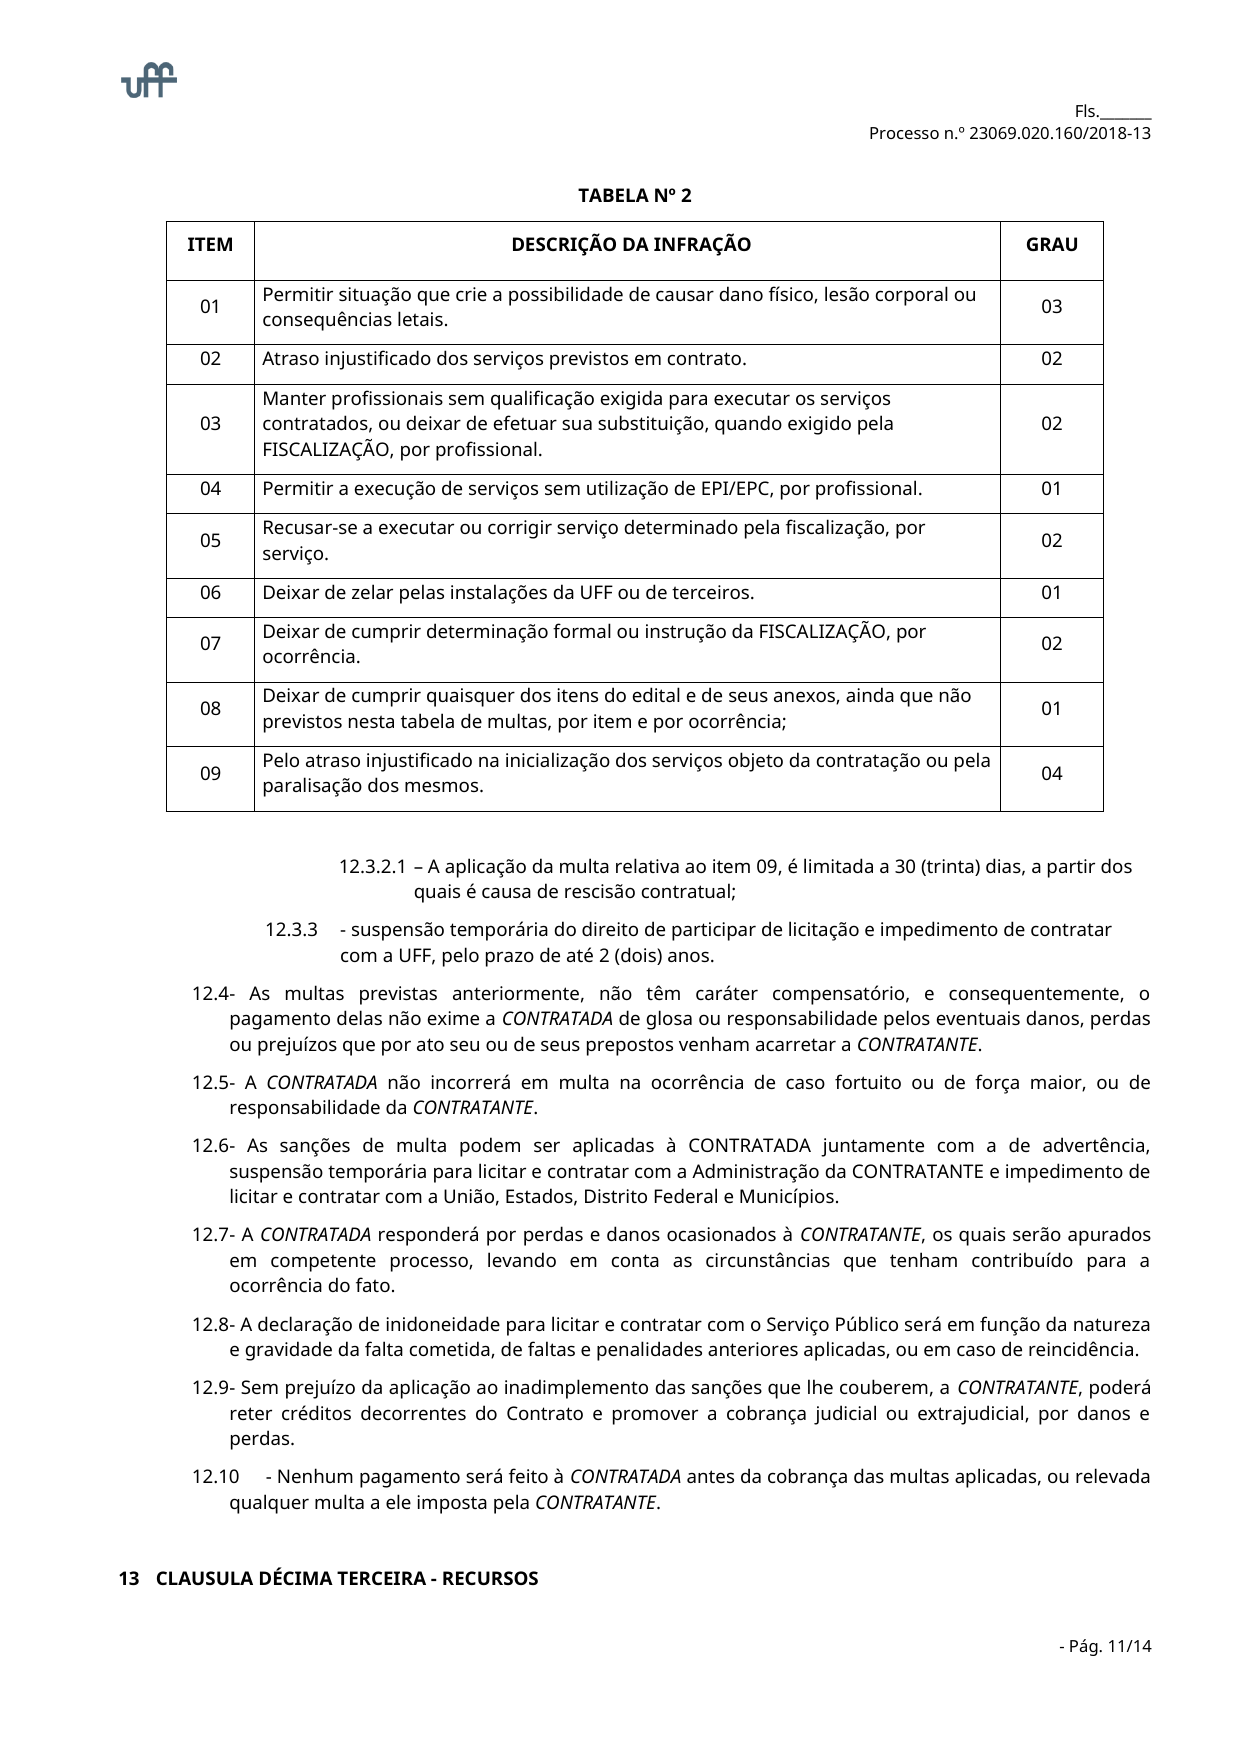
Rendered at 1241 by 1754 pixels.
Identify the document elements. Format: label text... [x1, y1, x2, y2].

table_cell Permitir a execução de serviços sem utilização de EPI/EPC, por profissional. [255, 475, 1000, 513]
table_header DESCRIÇÃO DA INFRAÇÃO [255, 222, 1000, 280]
list - Nenhum pagamento será feito à CONTRATADA antes da cobrança das multas aplicadas, ou relevada qualquer multa a ele imposta pela CONTRATANTE. [192, 1463, 1152, 1514]
table_cell 02 [1001, 385, 1103, 474]
table_cell 02 [1001, 345, 1103, 383]
list - A CONTRATADA responderá por perdas e danos ocasionados à CONTRATANTE, os quais serão apurados em competente processo, levando em conta as circunstâncias que tenham contribuído para a ocorrência do fato. [192, 1222, 1152, 1298]
picture [118, 59, 180, 100]
table_cell 04 [167, 475, 254, 513]
table_cell Pelo atraso injustificado na inicialização dos serviços objeto da contratação ou pela paralisação dos mesmos. [255, 747, 1000, 811]
table_cell Recusar-se a executar ou corrigir serviço determinado pela fiscalização, por serviço. [255, 514, 1000, 578]
list - A CONTRATADA não incorrerá em multa na ocorrência de caso fortuito ou de força maior, ou de responsabilidade da CONTRATANTE. [192, 1069, 1152, 1120]
table_cell Deixar de cumprir determinação formal ou instrução da FISCALIZAÇÃO, por ocorrência. [255, 618, 1000, 682]
table_header GRAU [1001, 222, 1103, 280]
table_cell 01 [1001, 475, 1103, 513]
table_cell 02 [1001, 618, 1103, 682]
list – A aplicação da multa relativa ao item 09, é limitada a 30 (trinta) dias, a partir dos quais é causa de rescisão contratual; [338, 853, 1152, 904]
list - As sanções de multa podem ser aplicadas à CONTRATADA juntamente com a de advertência, suspensão temporária para licitar e contratar com a Administração da CONTRATANTE e impedimento de licitar e contratar com a União, Estados, Distrito Federal e Municípios. [192, 1133, 1152, 1209]
table_cell Atraso injustificado dos serviços previstos em contrato. [255, 345, 1000, 383]
table_cell 05 [167, 514, 254, 578]
list - A declaração de inidoneidade para licitar e contratar com o Serviço Público será em função da natureza e gravidade da falta cometida, de faltas e penalidades anteriores aplicadas, ou em caso de reincidência. [192, 1311, 1152, 1362]
table_cell 04 [1001, 747, 1103, 811]
table_cell 09 [167, 747, 254, 811]
table_cell 08 [167, 683, 254, 746]
table_cell Permitir situação que crie a possibilidade de causar dano físico, lesão corporal ou consequências letais. [255, 281, 1000, 344]
table_cell 01 [1001, 683, 1103, 746]
table_cell 07 [167, 618, 254, 682]
table_cell Manter profissionais sem qualificação exigida para executar os serviços contratados, ou deixar de efetuar sua substituição, quando exigido pela FISCALIZAÇÃO, por profissional. [255, 385, 1000, 474]
list CLAUSULA DÉCIMA TERCEIRA - RECURSOS [118, 1565, 1152, 1591]
table_cell 06 [167, 579, 254, 617]
text TABELA Nº 2 [118, 183, 1152, 208]
list - suspensão temporária do direito de participar de licitação e impedimento de contratar com a UFF, pelo prazo de até 2 (dois) anos. [265, 917, 1152, 968]
table_cell 01 [1001, 579, 1103, 617]
table_cell 03 [1001, 281, 1103, 344]
table_cell Deixar de zelar pelas instalações da UFF ou de terceiros. [255, 579, 1000, 617]
table_cell 02 [167, 345, 254, 383]
table_cell 02 [1001, 514, 1103, 578]
table_cell Deixar de cumprir quaisquer dos itens do edital e de seus anexos, ainda que não previstos nesta tabela de multas, por item e por ocorrência; [255, 683, 1000, 746]
table_cell 01 [167, 281, 254, 344]
list - Sem prejuízo da aplicação ao inadimplemento das sanções que lhe couberem, a CONTRATANTE, poderá reter créditos decorrentes do Contrato e promover a cobrança judicial ou extrajudicial, por danos e perdas. [192, 1374, 1152, 1451]
table_header ITEM [167, 222, 254, 280]
table_cell 03 [167, 385, 254, 474]
list - As multas previstas anteriormente, não têm caráter compensatório, e consequentemente, o pagamento delas não exime a CONTRATADA de glosa ou responsabilidade pelos eventuais danos, perdas ou prejuízos que por ato seu ou de seus prepostos venham acarretar a CONTRATANTE. [192, 980, 1152, 1057]
